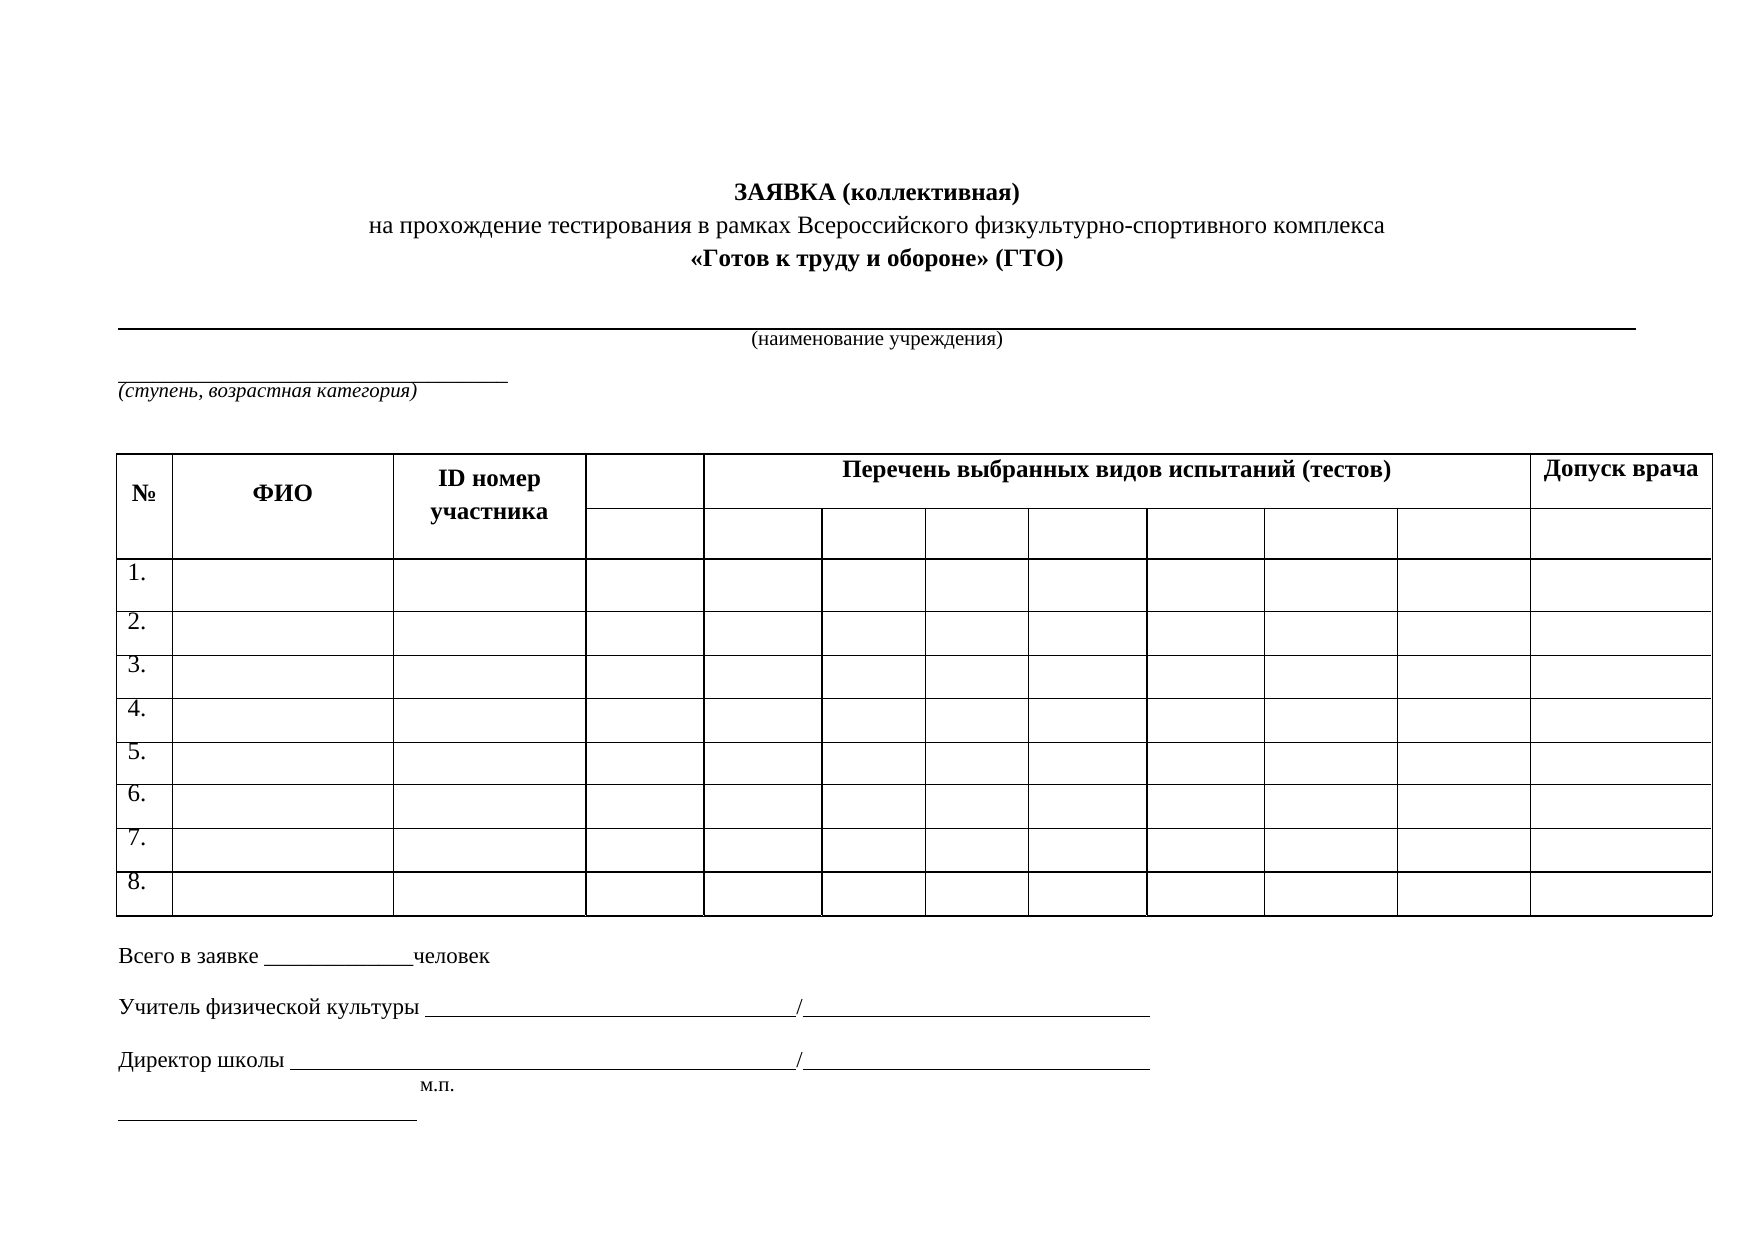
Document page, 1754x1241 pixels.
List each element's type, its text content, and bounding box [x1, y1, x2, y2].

table_cell [1029, 699, 1146, 742]
table_cell [926, 560, 1028, 611]
table_cell [173, 873, 393, 915]
table_cell [926, 509, 1028, 558]
table_cell [823, 743, 925, 784]
table_cell [1265, 785, 1397, 827]
table_cell [1029, 743, 1146, 784]
table_cell [394, 656, 585, 698]
table_cell [1531, 508, 1712, 558]
table_cell [926, 612, 1028, 655]
table_cell [173, 612, 393, 655]
table_cell [1265, 656, 1397, 698]
text Всего в заявке _____________человек [118, 942, 1636, 968]
table_cell [173, 699, 393, 742]
table_cell [705, 656, 821, 698]
table_cell [587, 785, 703, 827]
table_cell [1029, 612, 1146, 655]
table_cell [823, 785, 925, 827]
table_cell [1398, 612, 1530, 655]
table_cell [823, 509, 925, 558]
table_cell [1531, 698, 1712, 742]
table_cell [394, 785, 585, 827]
table_cell [1265, 743, 1397, 784]
table_cell [117, 829, 172, 871]
table_cell [394, 743, 585, 784]
table_cell [705, 612, 821, 655]
table_cell [1265, 829, 1397, 871]
table_header Перечень выбранных видов испытаний (тестов) [705, 455, 1530, 507]
table_cell [823, 612, 925, 655]
table_cell [1398, 829, 1530, 871]
table_cell [823, 560, 925, 611]
text (наименование учреждения) [118, 332, 1636, 348]
table_cell [1265, 560, 1397, 611]
table_cell [117, 560, 172, 611]
table_cell [394, 873, 585, 915]
table_cell [705, 743, 821, 784]
table_cell [926, 743, 1028, 784]
table_cell [705, 509, 821, 558]
text Учитель физической культуры / [118, 993, 1636, 1019]
table_cell [173, 560, 393, 611]
table_cell [1398, 785, 1530, 827]
table_cell [705, 699, 821, 742]
table_cell [587, 829, 703, 871]
table_cell [1265, 612, 1397, 655]
table_cell [117, 873, 172, 915]
table_cell [1531, 655, 1712, 698]
table_cell [173, 656, 393, 698]
table_cell [1398, 656, 1530, 698]
table_cell [823, 873, 925, 915]
table_cell [926, 699, 1028, 742]
table_cell [587, 509, 703, 558]
table_cell [1029, 509, 1146, 558]
table_cell [1265, 873, 1397, 915]
text __________________________________ [118, 366, 1636, 384]
table_cell [1029, 656, 1146, 698]
text (ступень, возрастная категория) [118, 384, 1636, 401]
table_cell [1148, 560, 1264, 611]
table_cell [1265, 509, 1397, 558]
table_cell [1029, 873, 1146, 915]
table_cell [587, 873, 703, 915]
table_cell [1148, 785, 1264, 827]
table_cell [1398, 699, 1530, 742]
table_cell [705, 873, 821, 915]
table_cell [173, 785, 393, 827]
table_cell [394, 829, 585, 871]
table_cell [587, 743, 703, 784]
table_cell [1148, 873, 1264, 915]
table_cell [1398, 560, 1530, 611]
table_cell [823, 699, 925, 742]
table_cell [117, 656, 172, 698]
table_header ID номер участника [394, 455, 585, 558]
table_cell [1531, 828, 1712, 871]
table_cell [1398, 743, 1530, 784]
table_cell [926, 785, 1028, 827]
table_cell [117, 612, 172, 655]
table_header [587, 455, 703, 507]
table_cell [1148, 743, 1264, 784]
table_cell [1148, 612, 1264, 655]
table_cell [1148, 656, 1264, 698]
text Директор школы / [118, 1046, 1636, 1072]
table_cell [394, 612, 585, 655]
table_cell [394, 699, 585, 742]
table_cell [1148, 699, 1264, 742]
table_cell [1531, 611, 1712, 655]
table_cell [823, 829, 925, 871]
table_cell [705, 829, 821, 871]
table_cell [587, 656, 703, 698]
table_cell [1148, 829, 1264, 871]
table_cell [117, 743, 172, 784]
table_cell [1029, 560, 1146, 611]
table_cell [926, 656, 1028, 698]
table_cell [1531, 558, 1712, 611]
table_header ФИО [173, 455, 393, 558]
table_cell [173, 743, 393, 784]
table_cell [1398, 509, 1530, 558]
text «Готов к труду и обороне» (ГТО) [118, 243, 1636, 272]
table_cell [1029, 785, 1146, 827]
table_cell [1265, 699, 1397, 742]
table_cell [117, 785, 172, 827]
table_cell [587, 699, 703, 742]
table_cell [823, 656, 925, 698]
table_cell [1148, 509, 1264, 558]
table_cell [1398, 873, 1530, 915]
table_cell [926, 829, 1028, 871]
table_cell [705, 560, 821, 611]
table_cell [394, 560, 585, 611]
text на прохождение тестирования в рамках Всероссийского физкультурно-спортивного комплекса [118, 210, 1636, 239]
text м.п. [118, 1072, 1636, 1096]
table_header № [117, 455, 172, 558]
table_cell [1531, 871, 1712, 915]
table_cell [173, 829, 393, 871]
table_cell [117, 699, 172, 742]
table_cell [1531, 742, 1712, 784]
table_cell [1531, 784, 1712, 827]
table_cell [587, 560, 703, 611]
table_cell [1029, 829, 1146, 871]
table_cell [705, 785, 821, 827]
table_header Допуск врача [1531, 455, 1712, 507]
text ЗАЯВКА (коллективная) [118, 177, 1636, 206]
table_cell [587, 612, 703, 655]
table_cell [926, 873, 1028, 915]
